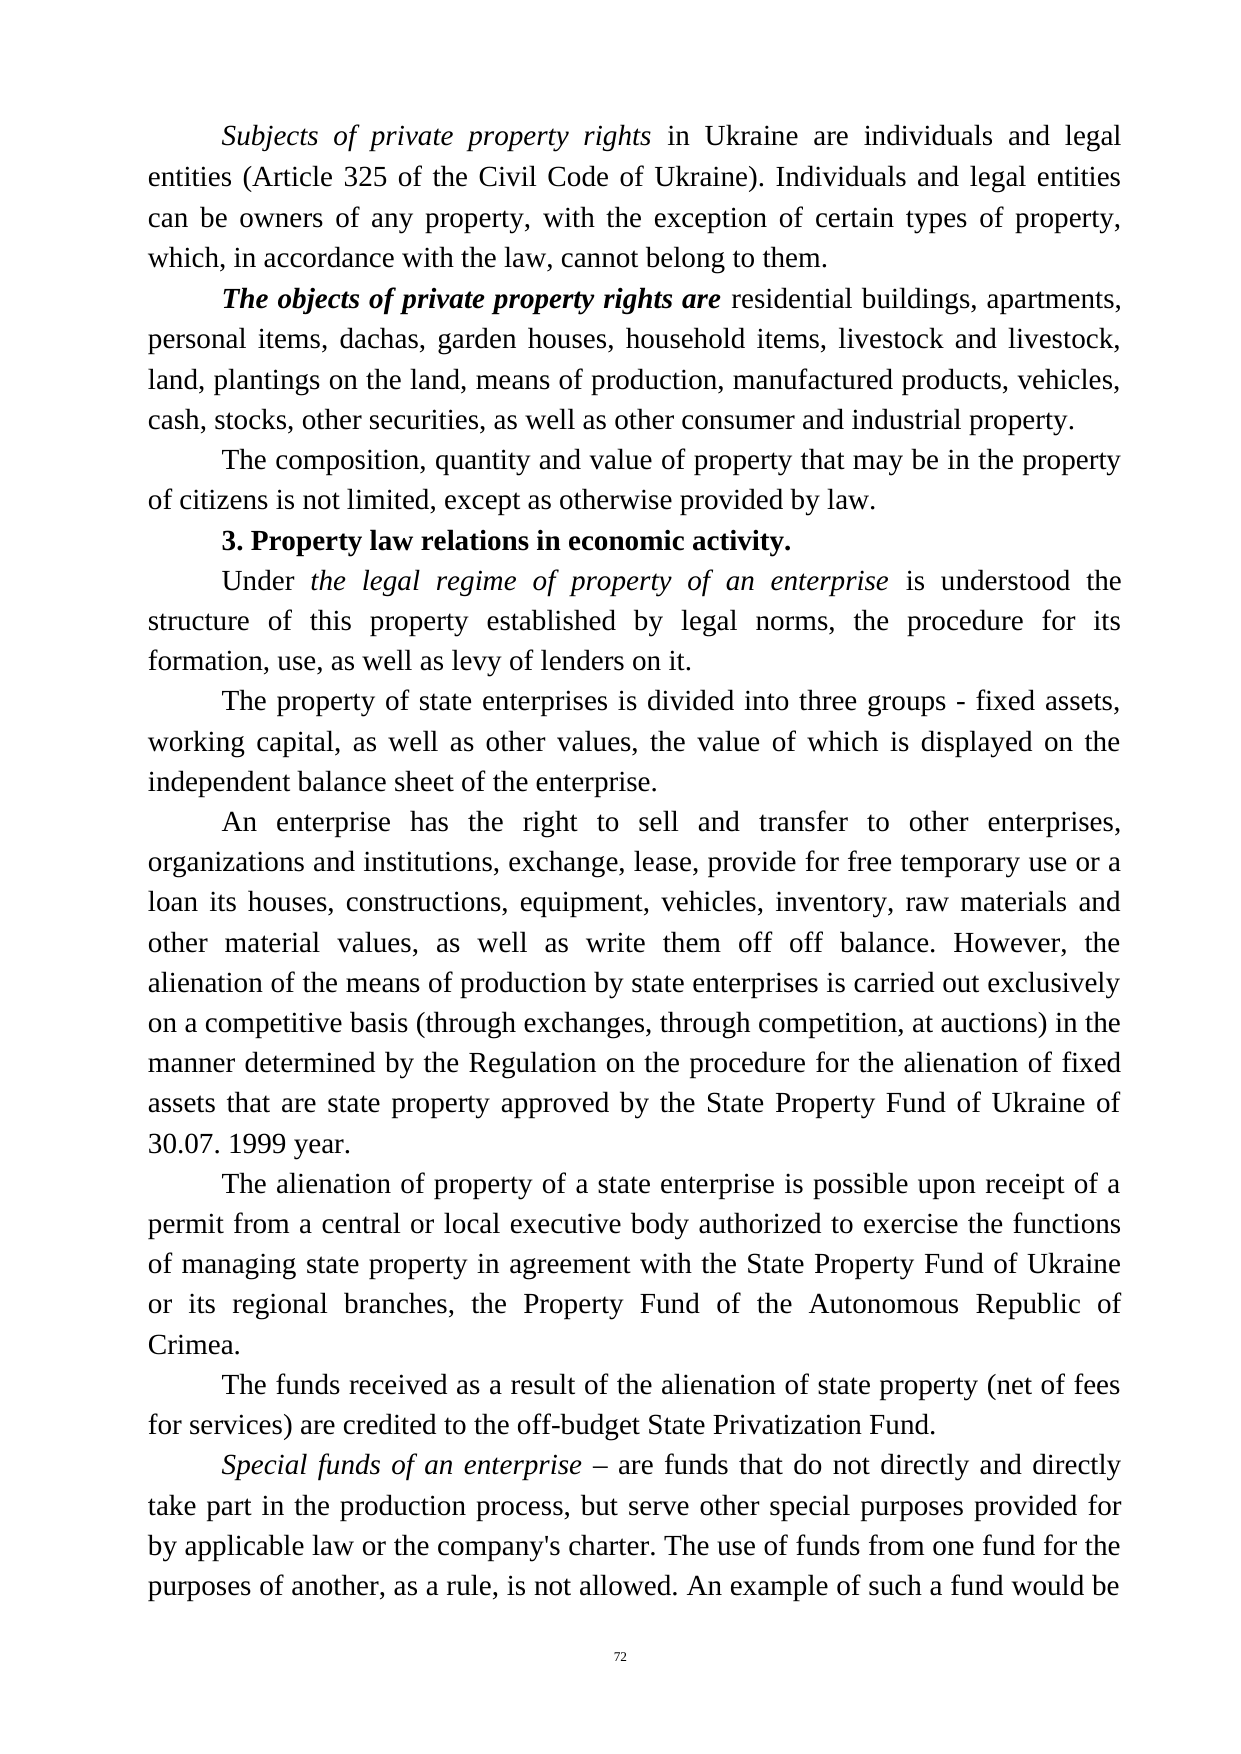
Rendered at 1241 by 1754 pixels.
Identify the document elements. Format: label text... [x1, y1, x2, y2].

text The composition, quantity and value of property that may be in the property of citizens is not limited, except as otherwise provided by law. [148, 442, 1122, 516]
text An enterprise has the right to sell and transfer to other enterprises, organizations and institutions, exchange, lease, provide for free temporary use or a loan its houses, constructions, equipment, vehicles, inventory, raw materials and other material values, as well as write them off off balance. However, the alienation of the means of production by state enterprises is carried out exclusively on a competitive basis (through exchanges, through competition, at auctions) in the manner determined by the Regulation on the procedure for the alienation of fixed assets that are state property approved by the State Property Fund of Ukraine of 30.07. 1999 year. [148, 804, 1122, 1159]
text The objects of private property rights are residential buildings, apartments, personal items, dachas, garden houses, household items, livestock and livestock, land, plantings on the land, means of production, manufactured products, vehicles, cash, stocks, other securities, as well as other consumer and industrial property. [148, 281, 1122, 436]
text The property of state enterprises is divided into three groups - fixed assets, working capital, as well as other values, the value of which is displayed on the independent balance sheet of the enterprise. [148, 683, 1122, 797]
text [148, 1447, 1122, 1602]
text 3. Property law relations in economic activity. [148, 523, 1122, 556]
text Subjects of private property rights in Ukraine are individuals and legal entities (Article 325 of the Civil Code of Ukraine). Individuals and legal entities can be owners of any property, with the exception of certain types of property, which, in accordance with the law, cannot belong to them. [148, 118, 1122, 274]
text Under the legal regime of property of an enterprise is understood the structure of this property established by legal norms, the procedure for its formation, use, as well as levy of lenders on it. [148, 563, 1122, 677]
text The funds received as a result of the alienation of state property (net of fees for services) are credited to the off-budget State Privatization Fund. [148, 1367, 1122, 1441]
text The alienation of property of a state enterprise is possible upon receipt of a permit from a central or local executive body authorized to exercise the functions of managing state property in agreement with the State Property Fund of Ukraine or its regional branches, the Property Fund of the Autonomous Republic of Crimea. [148, 1166, 1122, 1360]
